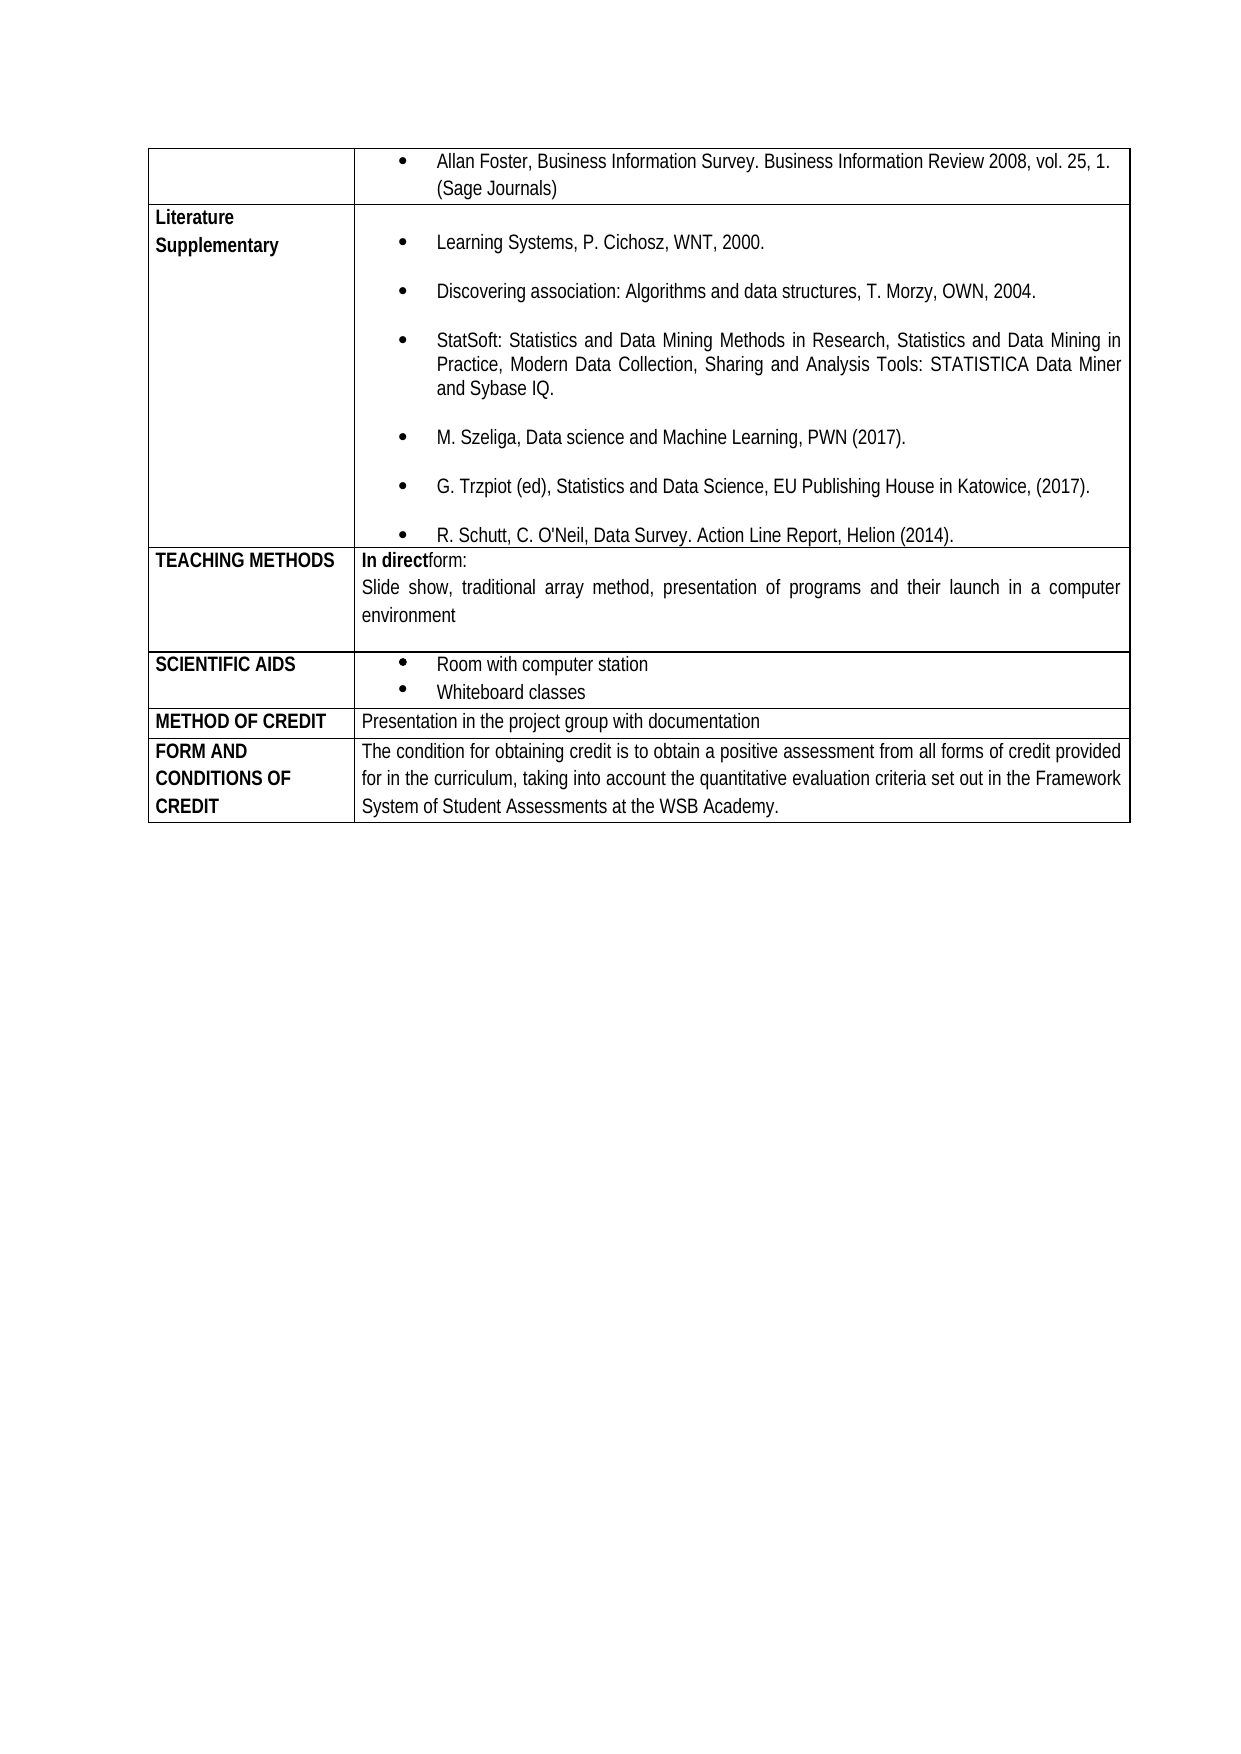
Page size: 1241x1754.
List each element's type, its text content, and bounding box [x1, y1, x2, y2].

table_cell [149, 149, 354, 204]
table_cell In directform: Slide show, traditional array method, presentation of programs and their launch in a computer environment [355, 548, 1129, 651]
table_cell The condition for obtaining credit is to obtain a positive assessment from all forms of credit provided for in the curriculum, taking into account the quantitative evaluation criteria set out in the Framework System of Student Assessments at the WSB Academy. [355, 739, 1129, 822]
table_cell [355, 149, 1129, 204]
table_cell TEACHING METHODS [149, 548, 354, 651]
table_cell Presentation in the project group with documentation [355, 709, 1129, 738]
table_cell METHOD OF CREDIT [149, 709, 354, 738]
table_cell Literature Supplementary [149, 205, 354, 547]
table_cell SCIENTIFIC AIDS [149, 653, 354, 708]
table_cell FORM AND CONDITIONS OF CREDIT [149, 739, 354, 822]
table_cell Room with computer station Whiteboard classes [355, 653, 1129, 708]
table_cell Learning Systems, P. Cichosz, WNT, 2000. Discovering association: Algorithms and data structures, T. Morzy, OWN, 2004. StatSoft: Statistics and Data Mining Methods in Research, Statistics and Data Mining in Practice, Modern Data Collection, Sharing and Analysis Tools: STATISTICA Data Miner and Sybase IQ. M. Szeliga, Data science and Machine Learning, PWN (2017). G. Trzpiot (ed), Statistics and Data Science, EU Publishing House in Katowice, (2017). R. Schutt, C. O'Neil, Data Survey. Action Line Report, Helion (2014). [355, 205, 1129, 547]
